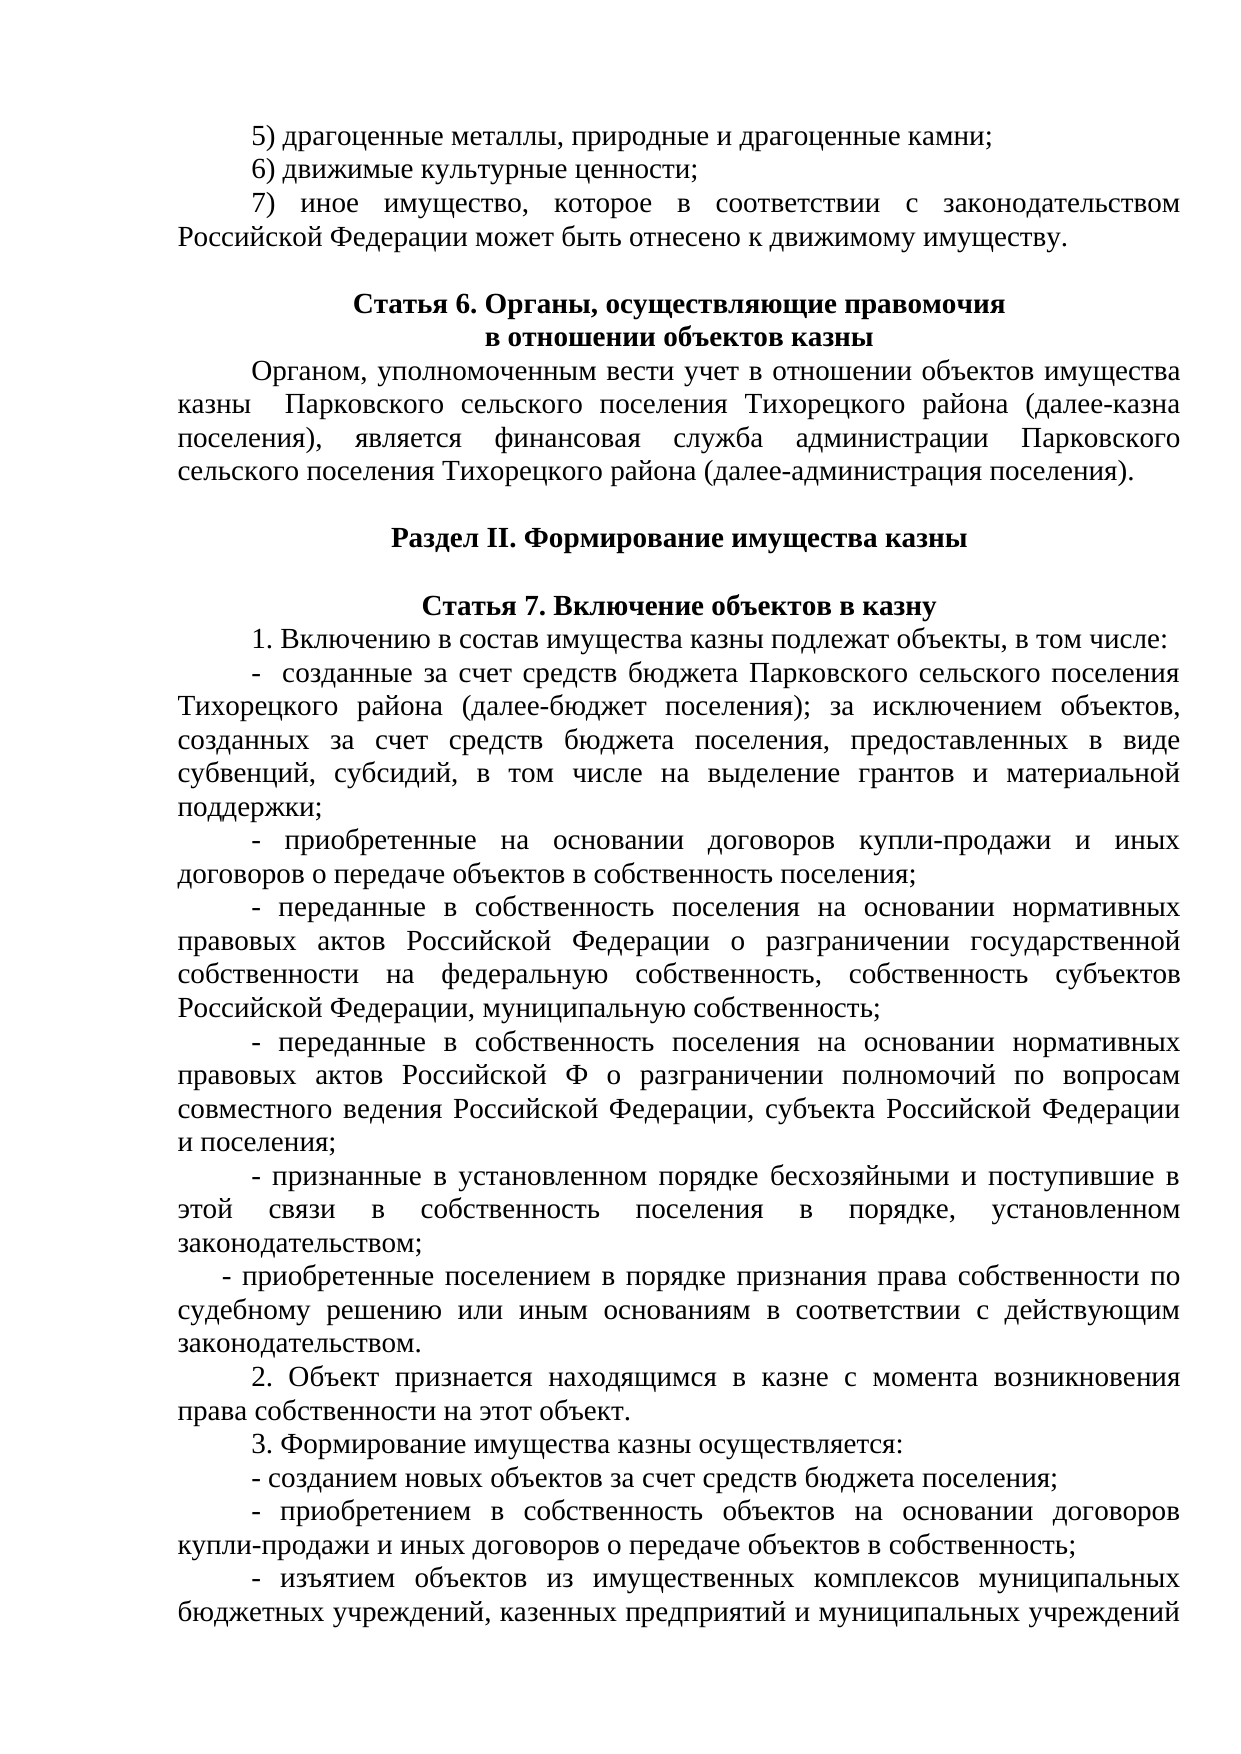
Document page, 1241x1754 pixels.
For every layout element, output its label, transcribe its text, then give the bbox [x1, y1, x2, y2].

text 6) движимые культурные ценности; [177, 152, 1181, 185]
text - приобретенные поселением в порядке признания права собственности по судебному решению или иным основаниям в соответствии с действующим законодательством. [177, 1258, 1181, 1359]
text - переданные в собственность поселения на основании нормативных правовых актов Российской Ф о разграничении полномочий по вопросам совместного ведения Российской Федерации, субъекта Российской Федерации и поселения; [177, 1024, 1181, 1158]
text - созданием новых объектов за счет средств бюджета поселения; [177, 1460, 1181, 1493]
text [177, 1560, 1181, 1627]
text в отношении объектов казны [177, 319, 1181, 353]
text Органом, уполномоченным вести учет в отношении объектов имущества казны Парковского сельского поселения Тихорецкого района (далее-казна поселения), является финансовая служба администрации Парковского сельского поселения Тихорецкого района (далее-администрация поселения). [177, 353, 1181, 487]
text 3. Формирование имущества казны осуществляется: [177, 1426, 1181, 1460]
text Раздел II. Формирование имущества казны [177, 521, 1181, 554]
text 7) иное имущество, которое в соответствии с законодательством Российской Федерации может быть отнесено к движимому имуществу. [177, 185, 1181, 252]
text 2. Объект признается находящимся в казне с момента возникновения права собственности на этот объект. [177, 1359, 1181, 1426]
text - переданные в собственность поселения на основании нормативных правовых актов Российской Федерации о разграничении государственной собственности на федеральную собственность, собственность субъектов Российской Федерации, муниципальную собственность; [177, 889, 1181, 1024]
text - приобретенные на основании договоров купли-продажи и иных договоров о передаче объектов в собственность поселения; [177, 822, 1181, 889]
text 1. Включению в состав имущества казны подлежат объекты, в том числе: [177, 621, 1181, 655]
text Статья 7. Включение объектов в казну [177, 588, 1181, 621]
text - созданные за счет средств бюджета Парковского сельского поселения Тихорецкого района (далее-бюджет поселения); за исключением объектов, созданных за счет средств бюджета поселения, предоставленных в виде субвенций, субсидий, в том числе на выделение грантов и материальной поддержки; [177, 655, 1181, 822]
text Статья 6. Органы, осуществляющие правомочия [177, 286, 1181, 319]
text - признанные в установленном порядке бесхозяйными и поступившие в этой связи в собственность поселения в порядке, установленном законодательством; [177, 1158, 1181, 1258]
text - приобретением в собственность объектов на основании договоров купли-продажи и иных договоров о передаче объектов в собственность; [177, 1493, 1181, 1560]
text 5) драгоценные металлы, природные и драгоценные камни; [177, 118, 1181, 152]
